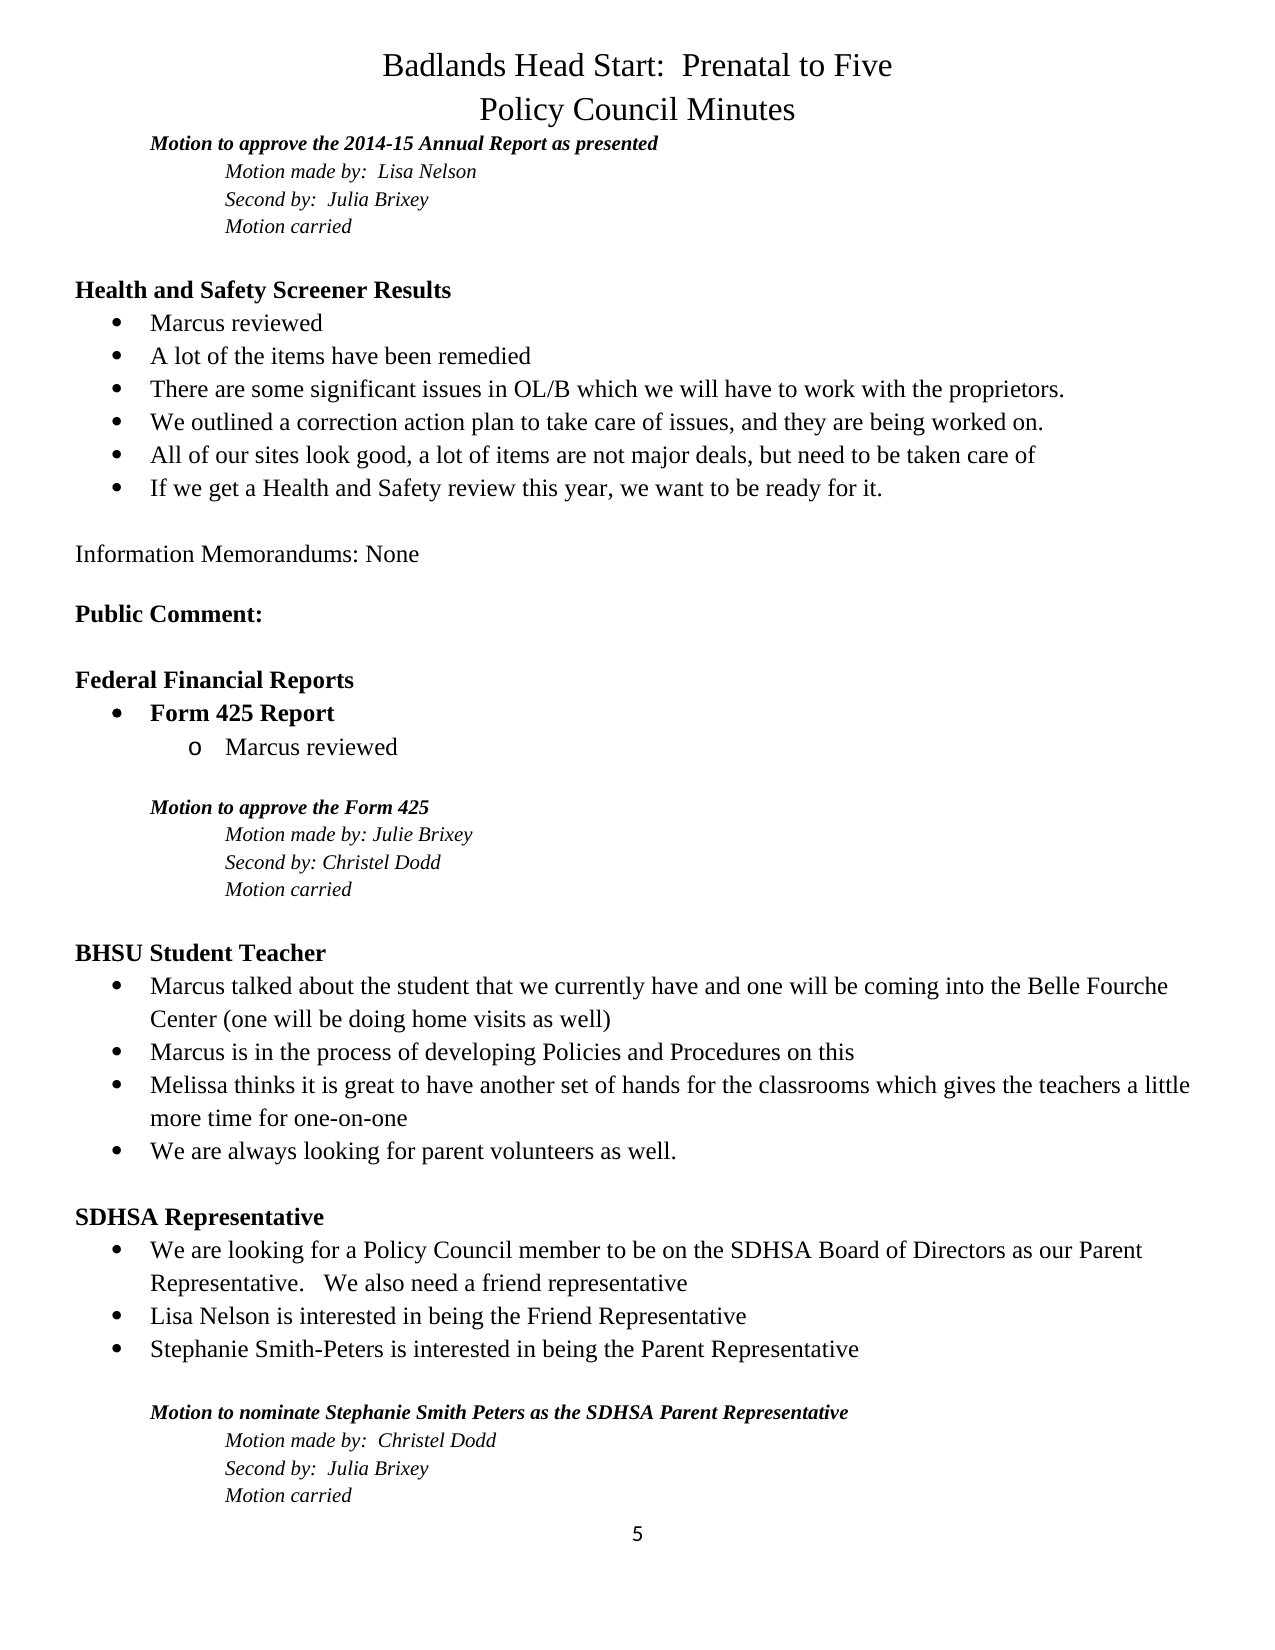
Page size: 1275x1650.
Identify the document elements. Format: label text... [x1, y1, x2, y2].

text Second by: Christel Dodd [150, 850, 1200, 874]
list Motion to approve the 2014-15 Annual Report as presented [150, 131, 1200, 155]
text Motion carried [150, 877, 1200, 901]
list Motion to nominate Stephanie Smith Peters as the SDHSA Parent Representative [150, 1400, 1200, 1424]
list Marcus is in the process of developing Policies and Procedures on this [112, 1037, 1200, 1066]
list Motion carried [150, 214, 1200, 238]
text SDHSA Representative [75, 1202, 1200, 1231]
list We outlined a correction action plan to take care of issues, and they are being worked on. [112, 407, 1200, 436]
list Marcus reviewed [187, 732, 1200, 762]
text Federal Financial Reports [75, 666, 1200, 694]
list Stephanie Smith-Peters is interested in being the Parent Representative [112, 1334, 1200, 1363]
list A lot of the items have been remedied [112, 341, 1200, 369]
text Public Comment: [75, 599, 1200, 628]
list Lisa Nelson is interested in being the Friend Representative [112, 1301, 1200, 1330]
list Marcus talked about the student that we currently have and one will be coming into the Belle Fourche Center (one will be doing home visits as well) [112, 971, 1200, 1033]
list If we get a Health and Safety review this year, we want to be ready for it. [112, 473, 1200, 502]
list Second by: Julia Brixey [150, 186, 1200, 211]
list Form 425 Report [112, 698, 1200, 727]
text Motion made by: Christel Dodd [150, 1428, 1200, 1452]
list Marcus reviewed [112, 308, 1200, 336]
text Health and Safety Screener Results [75, 275, 1200, 303]
list We are looking for a Policy Council member to be on the SDHSA Board of Directors as our Parent Representative. We also need a friend representative [112, 1235, 1200, 1297]
list Motion made by: Lisa Nelson [150, 159, 1200, 183]
text Motion to approve the Form 425 [150, 794, 1200, 819]
text BHSU Student Teacher [75, 938, 1200, 967]
list Second by: Julia Brixey [150, 1456, 1200, 1479]
list There are some significant issues in OL/B which we will have to work with the proprietors. [112, 374, 1200, 402]
text Motion made by: Julie Brixey [150, 822, 1200, 846]
list Motion carried [150, 1483, 1200, 1507]
text Information Memorandums: None [75, 539, 1200, 568]
list We are always looking for parent volunteers as well. [112, 1136, 1200, 1165]
list Melissa thinks it is great to have another set of hands for the classrooms which gives the teachers a little more time for one-on-one [112, 1070, 1200, 1132]
list All of our sites look good, a lot of items are not major deals, but need to be taken care of [112, 440, 1200, 468]
